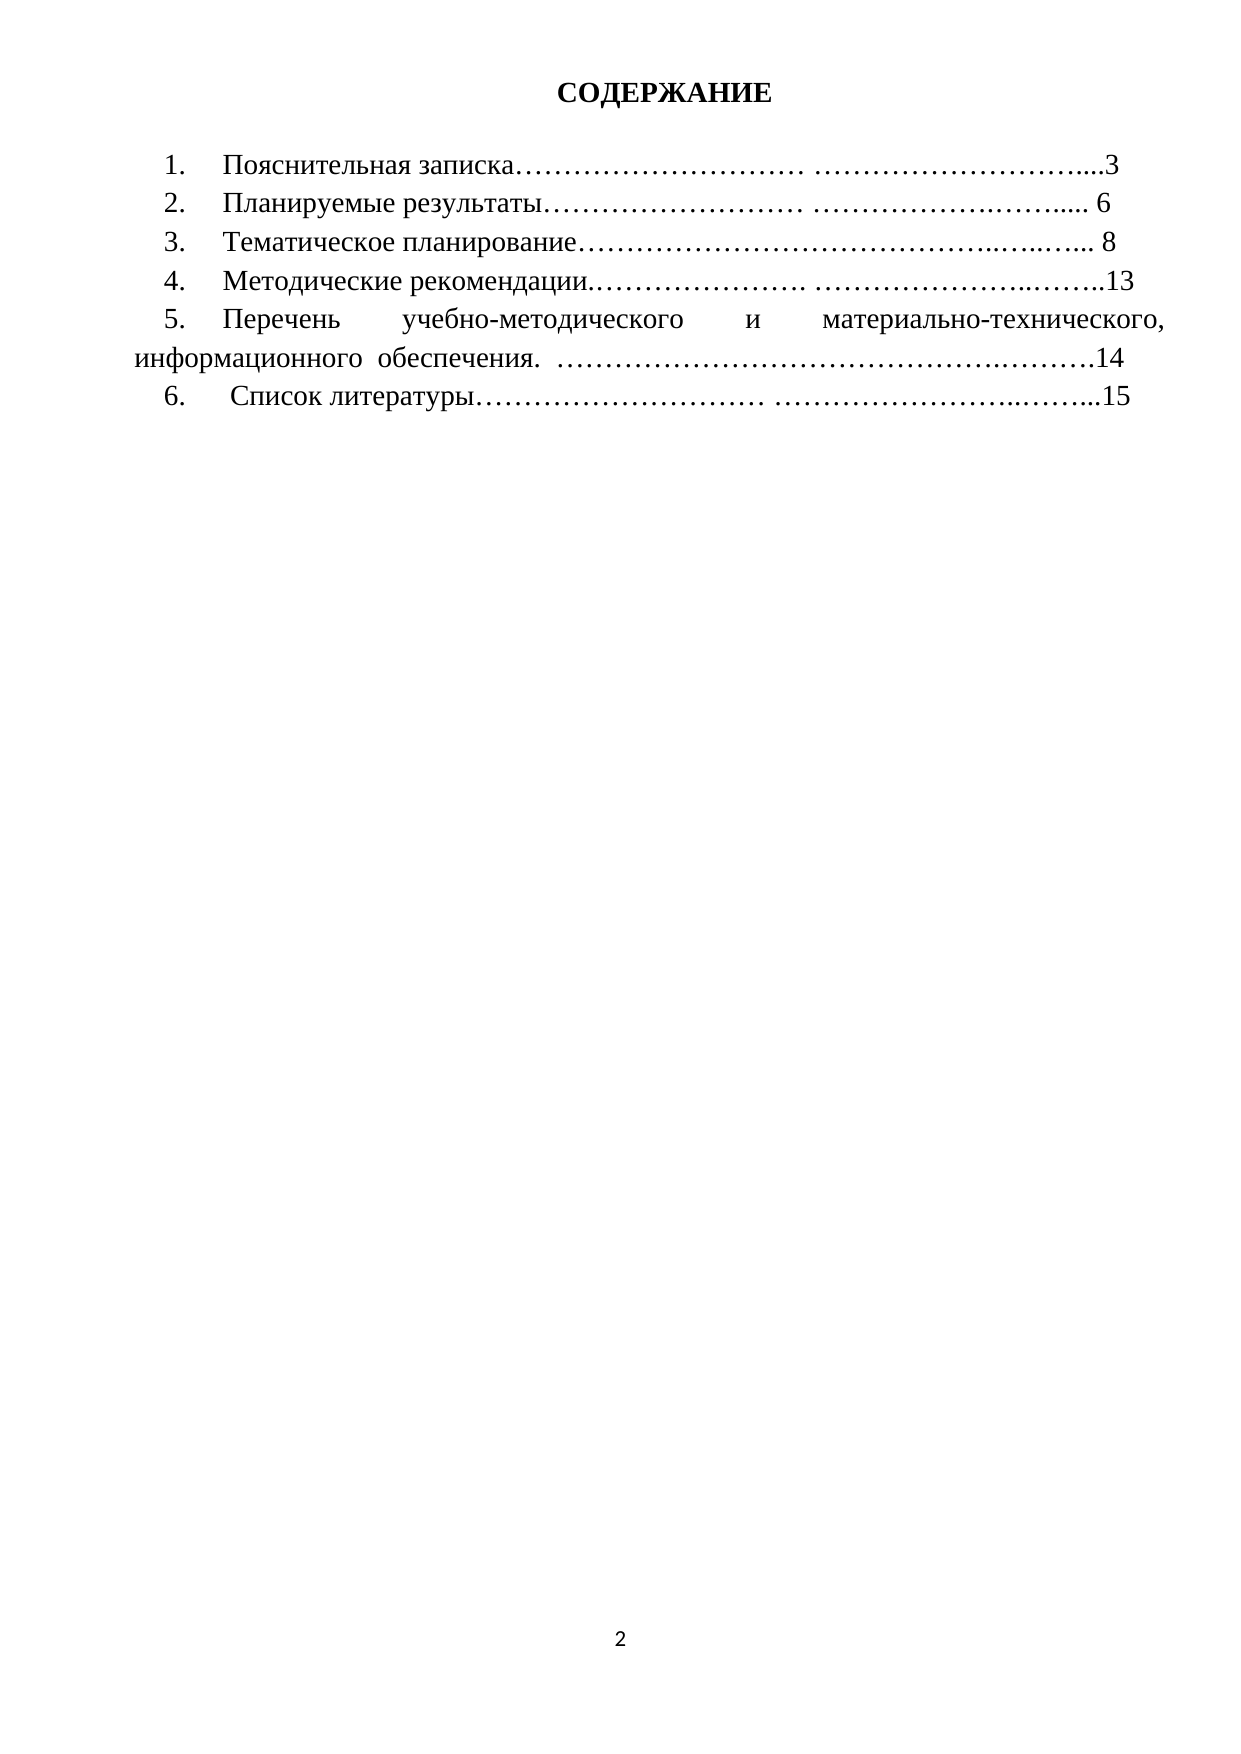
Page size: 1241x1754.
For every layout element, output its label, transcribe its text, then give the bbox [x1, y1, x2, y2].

list Методические рекомендации.…………………. …………………..……..13 [134, 263, 1165, 296]
list Перечень учебно-методического и материально-технического, информационного обеспечения. ……………………………………….……….14 [134, 301, 1165, 373]
list Планируемые результаты……………………… ……………….……..... 6 [134, 186, 1165, 219]
list Список литературы………………………… ……………………..……...15 [134, 378, 1165, 412]
list Пояснительная записка………………………… ………………………....3 [134, 147, 1165, 181]
list Тематическое планирование……………………………………..…..…... 8 [134, 224, 1165, 258]
text СОДЕРЖАНИЕ [134, 75, 1165, 108]
